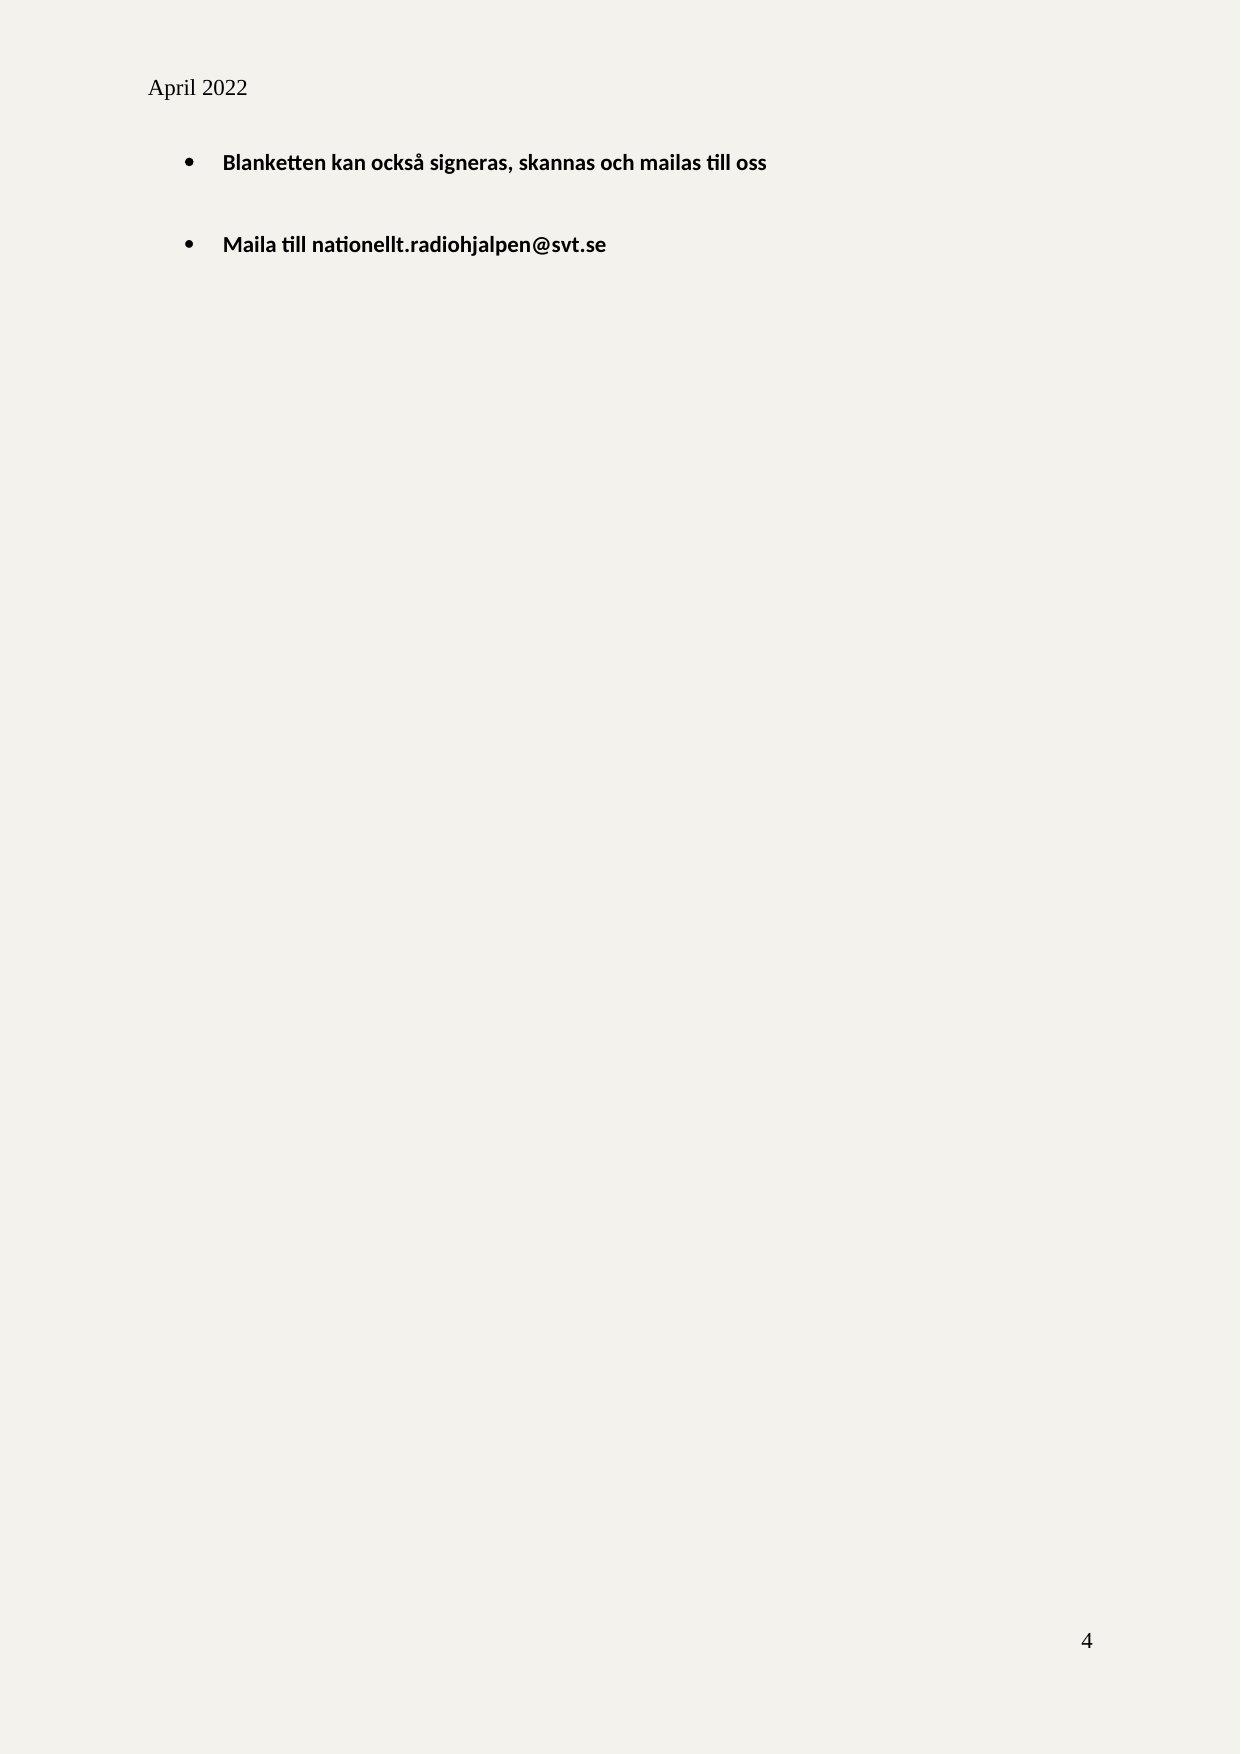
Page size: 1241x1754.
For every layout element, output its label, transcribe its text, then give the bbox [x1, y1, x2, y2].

list Blanketten kan också signeras, skannas och mailas till oss [185, 148, 1093, 230]
list Maila till nationellt.radiohjalpen@svt.se [185, 230, 1093, 258]
